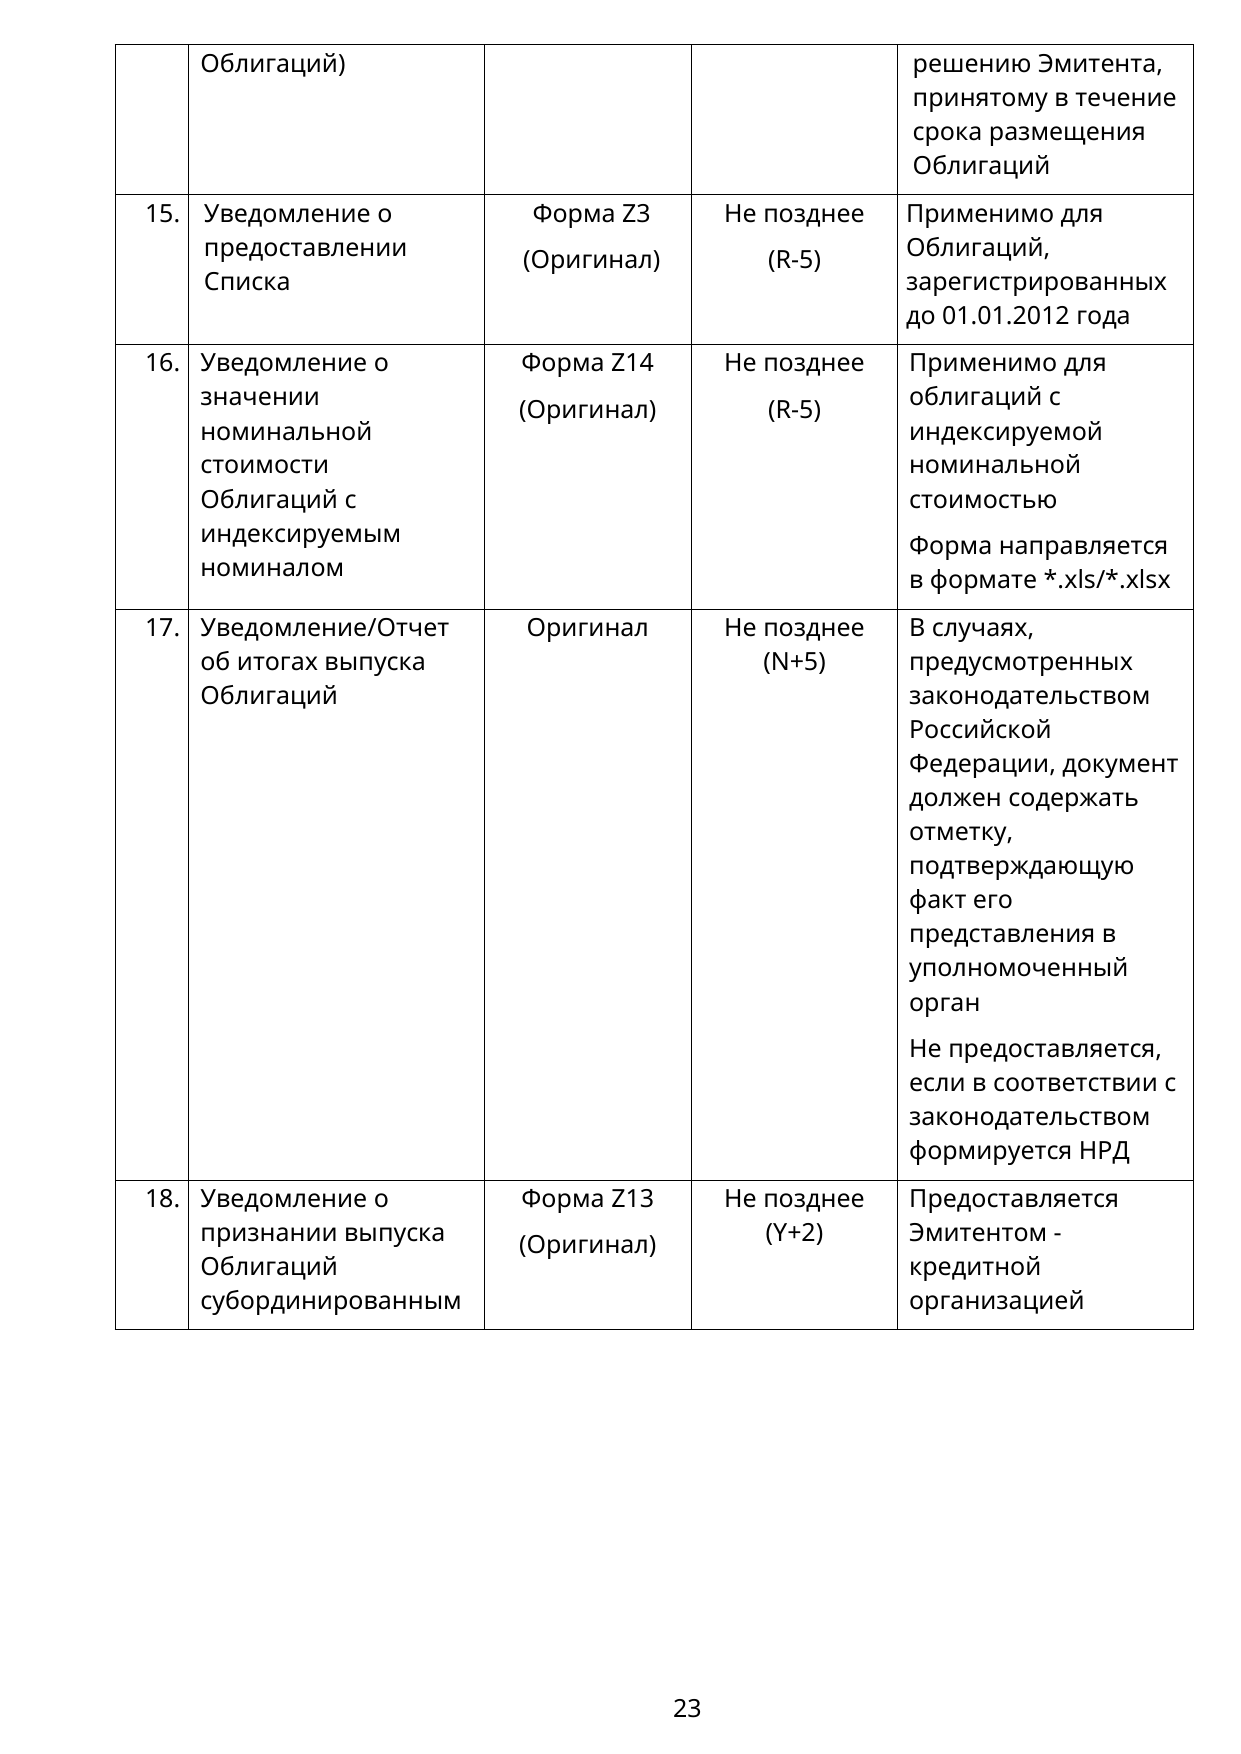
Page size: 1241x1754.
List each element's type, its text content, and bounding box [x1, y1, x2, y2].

table_cell Форма Z3 (Оригинал) [485, 195, 691, 344]
table_cell [116, 610, 188, 1179]
table_cell Форма Z14 (Оригинал) [485, 345, 691, 608]
table_cell Не позднее (R-5) [692, 345, 897, 608]
table_cell Не позднее (Y+2) [692, 1181, 897, 1329]
table_cell Уведомление/Отчет об итогах выпуска Облигаций [189, 610, 484, 1179]
table_cell [116, 195, 188, 344]
table_cell Форма Z13 (Оригинал) [485, 1181, 691, 1329]
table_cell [898, 45, 1193, 194]
table_cell [116, 345, 188, 608]
table_cell Применимо для облигаций с индексируемой номинальной стоимостью Форма направляется в формате *.xls/*.xlsx [898, 345, 1193, 608]
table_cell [485, 45, 691, 194]
table_cell Уведомление о признании выпуска Облигаций субординированным [189, 1181, 484, 1329]
table_cell Оригинал [485, 610, 691, 1179]
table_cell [692, 45, 897, 194]
table_cell [116, 1181, 188, 1329]
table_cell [189, 45, 484, 194]
table_cell Не позднее (N+5) [692, 610, 897, 1179]
table_cell Предоставляется Эмитентом - кредитной организацией [898, 1181, 1193, 1329]
table_cell Уведомление о значении номинальной стоимости Облигаций с индексируемым номиналом [189, 345, 484, 608]
table_cell [116, 45, 188, 194]
table_cell Уведомление о предоставлении Списка [189, 195, 484, 344]
table_cell В случаях, предусмотренных законодательством Российской Федерации, документ должен содержать отметку, подтверждающую факт его представления в уполномоченный орган Не предоставляется, если в соответствии с законодательством формируется НРД [898, 610, 1193, 1179]
table_cell Применимо для Облигаций, зарегистрированных до 01.01.2012 года [898, 195, 1193, 344]
table_cell Не позднее (R-5) [692, 195, 897, 344]
